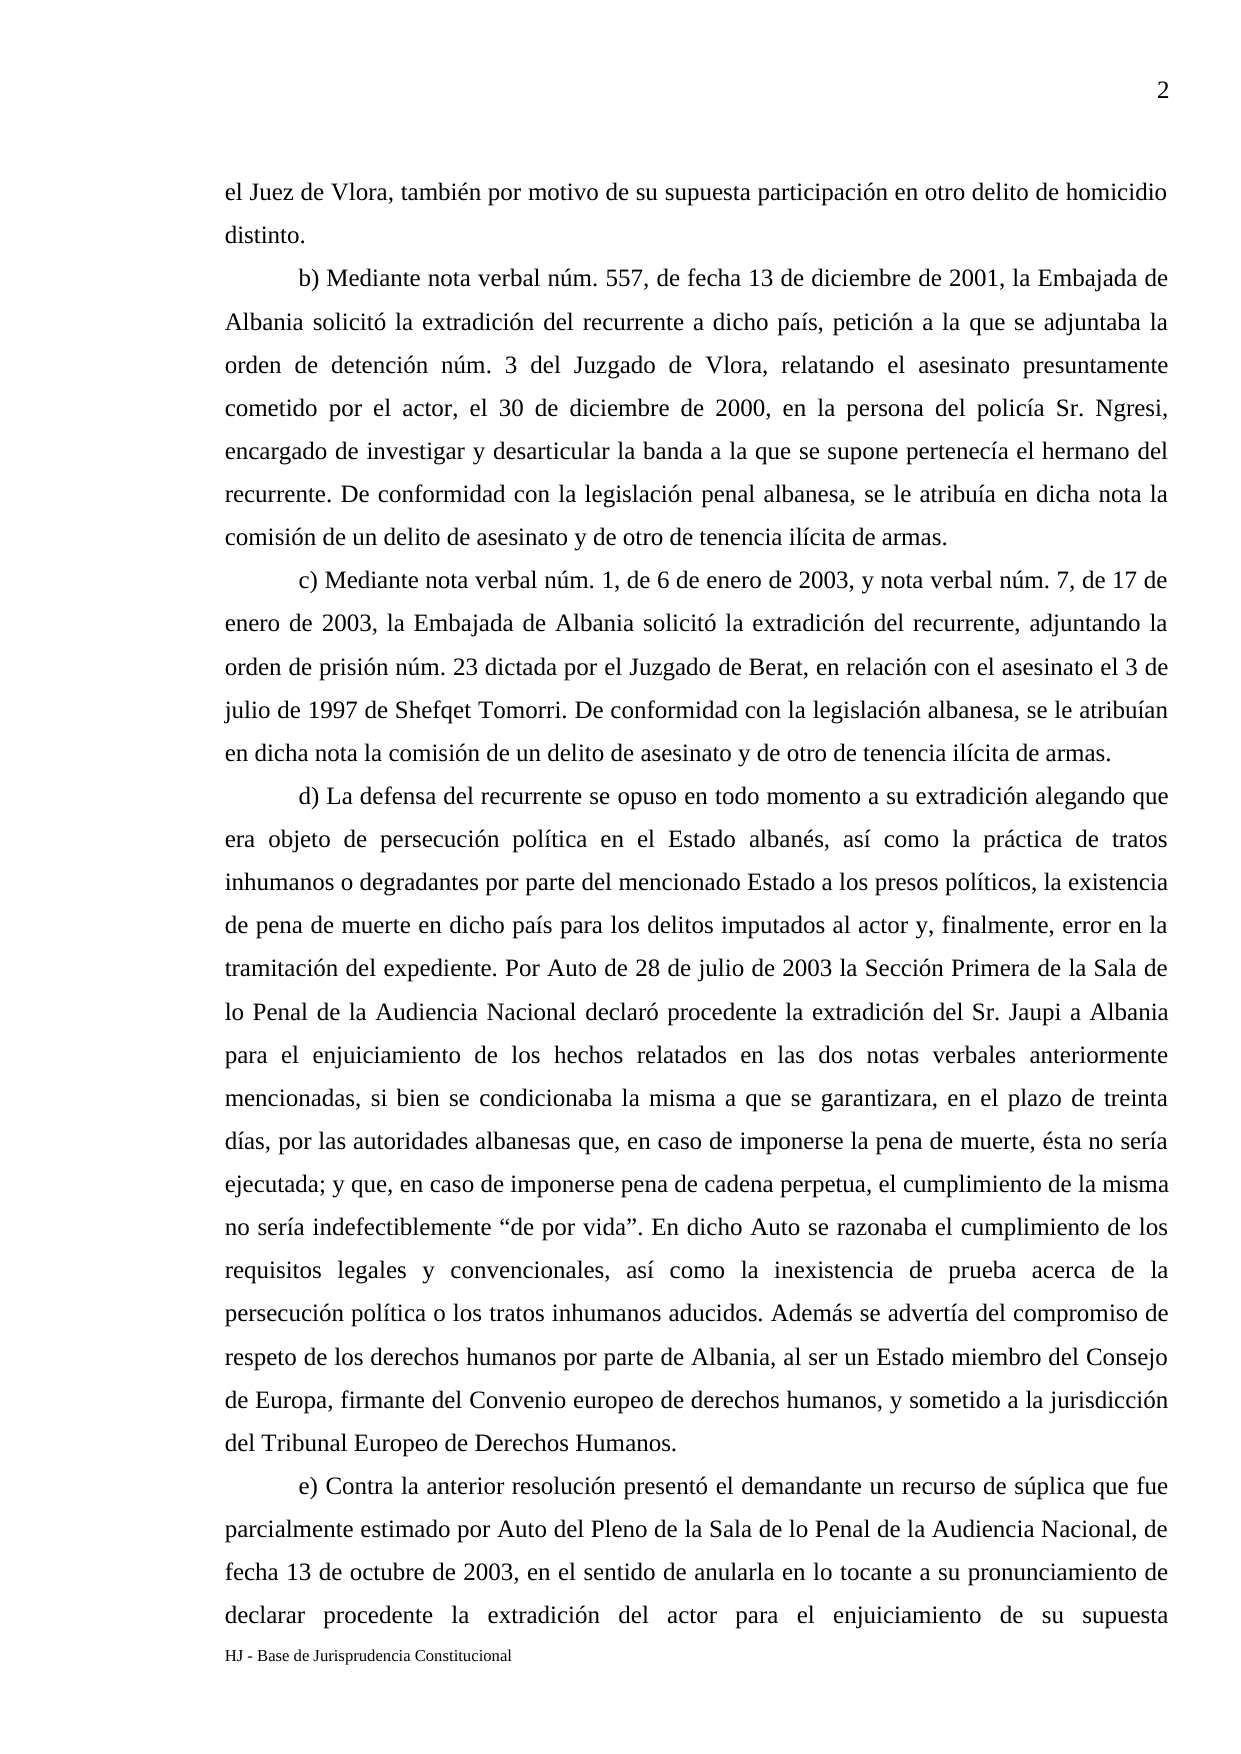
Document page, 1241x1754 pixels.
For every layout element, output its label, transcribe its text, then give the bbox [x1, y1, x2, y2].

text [224, 177, 1169, 249]
text d) La defensa del recurrente se opuso en todo momento a su extradición alegando que era objeto de persecución política en el Estado albanés, así como la práctica de tratos inhumanos o degradantes por parte del mencionado Estado a los presos políticos, la existencia de pena de muerte en dicho país para los delitos imputados al actor y, finalmente, error en la tramitación del expediente. Por Auto de 28 de julio de 2003 la Sección Primera de la Sala de lo Penal de la Audiencia Nacional declaró procedente la extradición del Sr. Jaupi a Albania para el enjuiciamiento de los hechos relatados en las dos notas verbales anteriormente mencionadas, si bien se condicionaba la misma a que se garantizara, en el plazo de treinta días, por las autoridades albanesas que, en caso de imponerse la pena de muerte, ésta no sería ejecutada; y que, en caso de imponerse pena de cadena perpetua, el cumplimiento de la misma no sería indefectiblemente “de por vida”. En dicho Auto se razonaba el cumplimiento de los requisitos legales y convencionales, así como la inexistencia de prueba acerca de la persecución política o los tratos inhumanos aducidos. Además se advertía del compromiso de respeto de los derechos humanos por parte de Albania, al ser un Estado miembro del Consejo de Europa, firmante del Convenio europeo de derechos humanos, y sometido a la jurisdicción del Tribunal Europeo de Derechos Humanos. [224, 781, 1169, 1457]
text b) Mediante nota verbal núm. 557, de fecha 13 de diciembre de 2001, la Embajada de Albania solicitó la extradición del recurrente a dicho país, petición a la que se adjuntaba la orden de detención núm. 3 del Juzgado de Vlora, relatando el asesinato presuntamente cometido por el actor, el 30 de diciembre de 2000, en la persona del policía Sr. Ngresi, encargado de investigar y desarticular la banda a la que se supone pertenecía el hermano del recurrente. De conformidad con la legislación penal albanesa, se le atribuía en dicha nota la comisión de un delito de asesinato y de otro de tenencia ilícita de armas. [224, 263, 1169, 551]
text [224, 1471, 1169, 1629]
text c) Mediante nota verbal núm. 1, de 6 de enero de 2003, y nota verbal núm. 7, de 17 de enero de 2003, la Embajada de Albania solicitó la extradición del recurrente, adjuntando la orden de prisión núm. 23 dictada por el Juzgado de Berat, en relación con el asesinato el 3 de julio de 1997 de Shefqet Tomorri. De conformidad con la legislación albanesa, se le atribuían en dicha nota la comisión de un delito de asesinato y de otro de tenencia ilícita de armas. [224, 565, 1169, 767]
